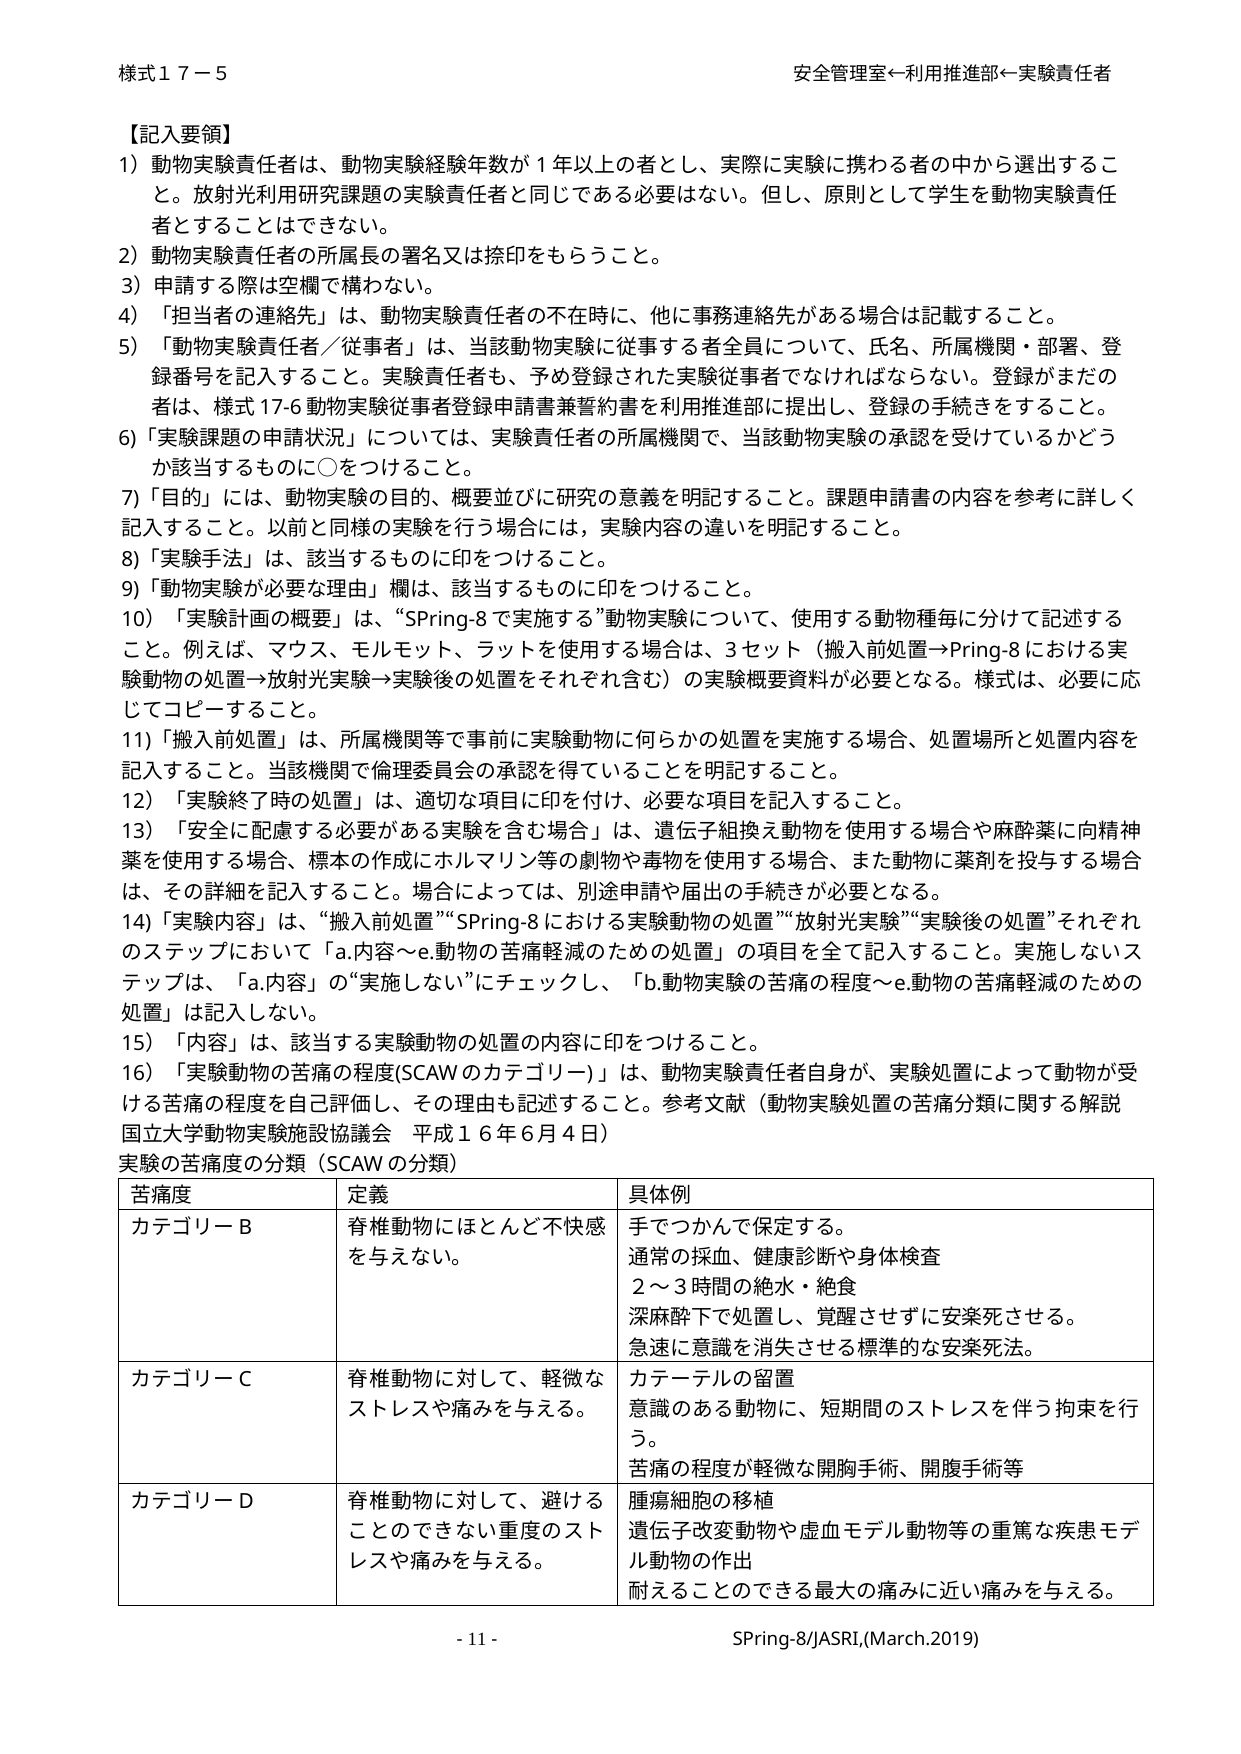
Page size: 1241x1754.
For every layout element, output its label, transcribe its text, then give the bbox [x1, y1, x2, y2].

text 11)「搬入前処置」は、所属機関等で事前に実験動物に何らかの処置を実施する場合、処置場所と処置内容を記入すること。当該機関で倫理委員会の承認を得ていることを明記すること。 [121, 723, 1143, 784]
text 12）「実験終了時の処置」は、適切な項目に印を付け、必要な項目を記入すること。 [121, 784, 1143, 814]
table_cell カテーテルの留置 意識のある動物に、短期間のストレスを伴う拘束を行う。 苦痛の程度が軽微な開胸手術、開腹手術等 [618, 1362, 1153, 1483]
text 【記入要領】 [118, 118, 1143, 148]
text 13）「安全に配慮する必要がある実験を含む場合」は、遺伝子組換え動物を使用する場合や麻酔薬に向精神薬を使用する場合、標本の作成にホルマリン等の劇物や毒物を使用する場合、また動物に薬剤を投与する場合は、その詳細を記入すること。場合によっては、別途申請や届出の手続きが必要となる。 [121, 814, 1143, 905]
text 3）申請する際は空欄で構わない。 [121, 269, 1143, 300]
text 2）動物実験責任者の所属長の署名又は捺印をもらうこと。 [118, 239, 1122, 269]
text 7)「目的」には、動物実験の目的、概要並びに研究の意義を明記すること。課題申請書の内容を参考に詳しく記入すること。以前と同様の実験を行う場合には，実験内容の違いを明記すること。 [121, 481, 1143, 542]
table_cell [618, 1484, 1153, 1605]
text 4）「担当者の連絡先」は、動物実験責任者の不在時に、他に事務連絡先がある場合は記載すること。 [118, 300, 1122, 330]
table_header 具体例 [618, 1179, 1153, 1209]
table_cell カテゴリーC [119, 1362, 336, 1483]
text 6)「実験課題の申請状況」については、実験責任者の所属機関で、当該動物実験の承認を受けているかどうか該当するものに○をつけること。 [118, 421, 1122, 481]
table_header 苦痛度 [119, 1179, 336, 1209]
text 8)「実験手法」は、該当するものに印をつけること。 [121, 542, 1143, 572]
text 9)「動物実験が必要な理由」欄は、該当するものに印をつけること。 [121, 572, 1143, 602]
table_cell 手でつかんで保定する。 通常の採血、健康診断や身体検査 ２〜３時間の絶水・絶食 深麻酔下で処置し、覚醒させずに安楽死させる。 急速に意識を消失させる標準的な安楽死法。 [618, 1210, 1153, 1361]
table_header 定義 [337, 1179, 617, 1209]
text 実験の苦痛度の分類（SCAWの分類） [118, 1147, 1122, 1178]
table_cell 脊椎動物に対して、軽微なストレスや痛みを与える。 [337, 1362, 617, 1483]
text 1）動物実験責任者は、動物実験経験年数が1年以上の者とし、実際に実験に携わる者の中から選出すること。放射光利用研究課題の実験責任者と同じである必要はない。但し、原則として学生を動物実験責任者とすることはできない。 [118, 148, 1122, 239]
table_cell カテゴリーB [119, 1210, 336, 1361]
text 16）「実験動物の苦痛の程度(SCAWのカテゴリー) 」は、動物実験責任者自身が、実験処置によって動物が受ける苦痛の程度を自己評価し、その理由も記述すること。参考文献（動物実験処置の苦痛分類に関する解説 国立大学動物実験施設協議会 平成１６年６月４日） [121, 1057, 1143, 1147]
text 14)「実験内容」は、“搬入前処置”“SPring-8における実験動物の処置”“放射光実験”“実験後の処置”それぞれのステップにおいて「a.内容〜e.動物の苦痛軽減のための処置」の項目を全て記入すること。実施しないステップは、「a.内容」の“実施しない”にチェックし、「b.動物実験の苦痛の程度〜e.動物の苦痛軽減のための処置」は記入しない。 [121, 905, 1143, 1026]
table_cell 脊椎動物にほとんど不快感を与えない。 [337, 1210, 617, 1361]
text 5）「動物実験責任者／従事者」は、当該動物実験に従事する者全員について、氏名、所属機関・部署、登録番号を記入すること。実験責任者も、予め登録された実験従事者でなければならない。登録がまだの者は、様式17-6動物実験従事者登録申請書兼誓約書を利用推進部に提出し、登録の手続きをすること。 [118, 330, 1122, 421]
text 15）「内容」は、該当する実験動物の処置の内容に印をつけること。 [121, 1026, 1143, 1057]
text 10）「実験計画の概要」は、“SPring-8で実施する”動物実験について、使用する動物種毎に分けて記述すること。例えば、マウス、モルモット、ラットを使用する場合は、3セット（搬入前処置→Pring-8における実験動物の処置→放射光実験→実験後の処置をそれぞれ含む）の実験概要資料が必要となる。様式は、必要に応じてコピーすること。 [121, 602, 1143, 723]
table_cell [337, 1484, 617, 1605]
table_cell カテゴリーD [119, 1484, 336, 1605]
